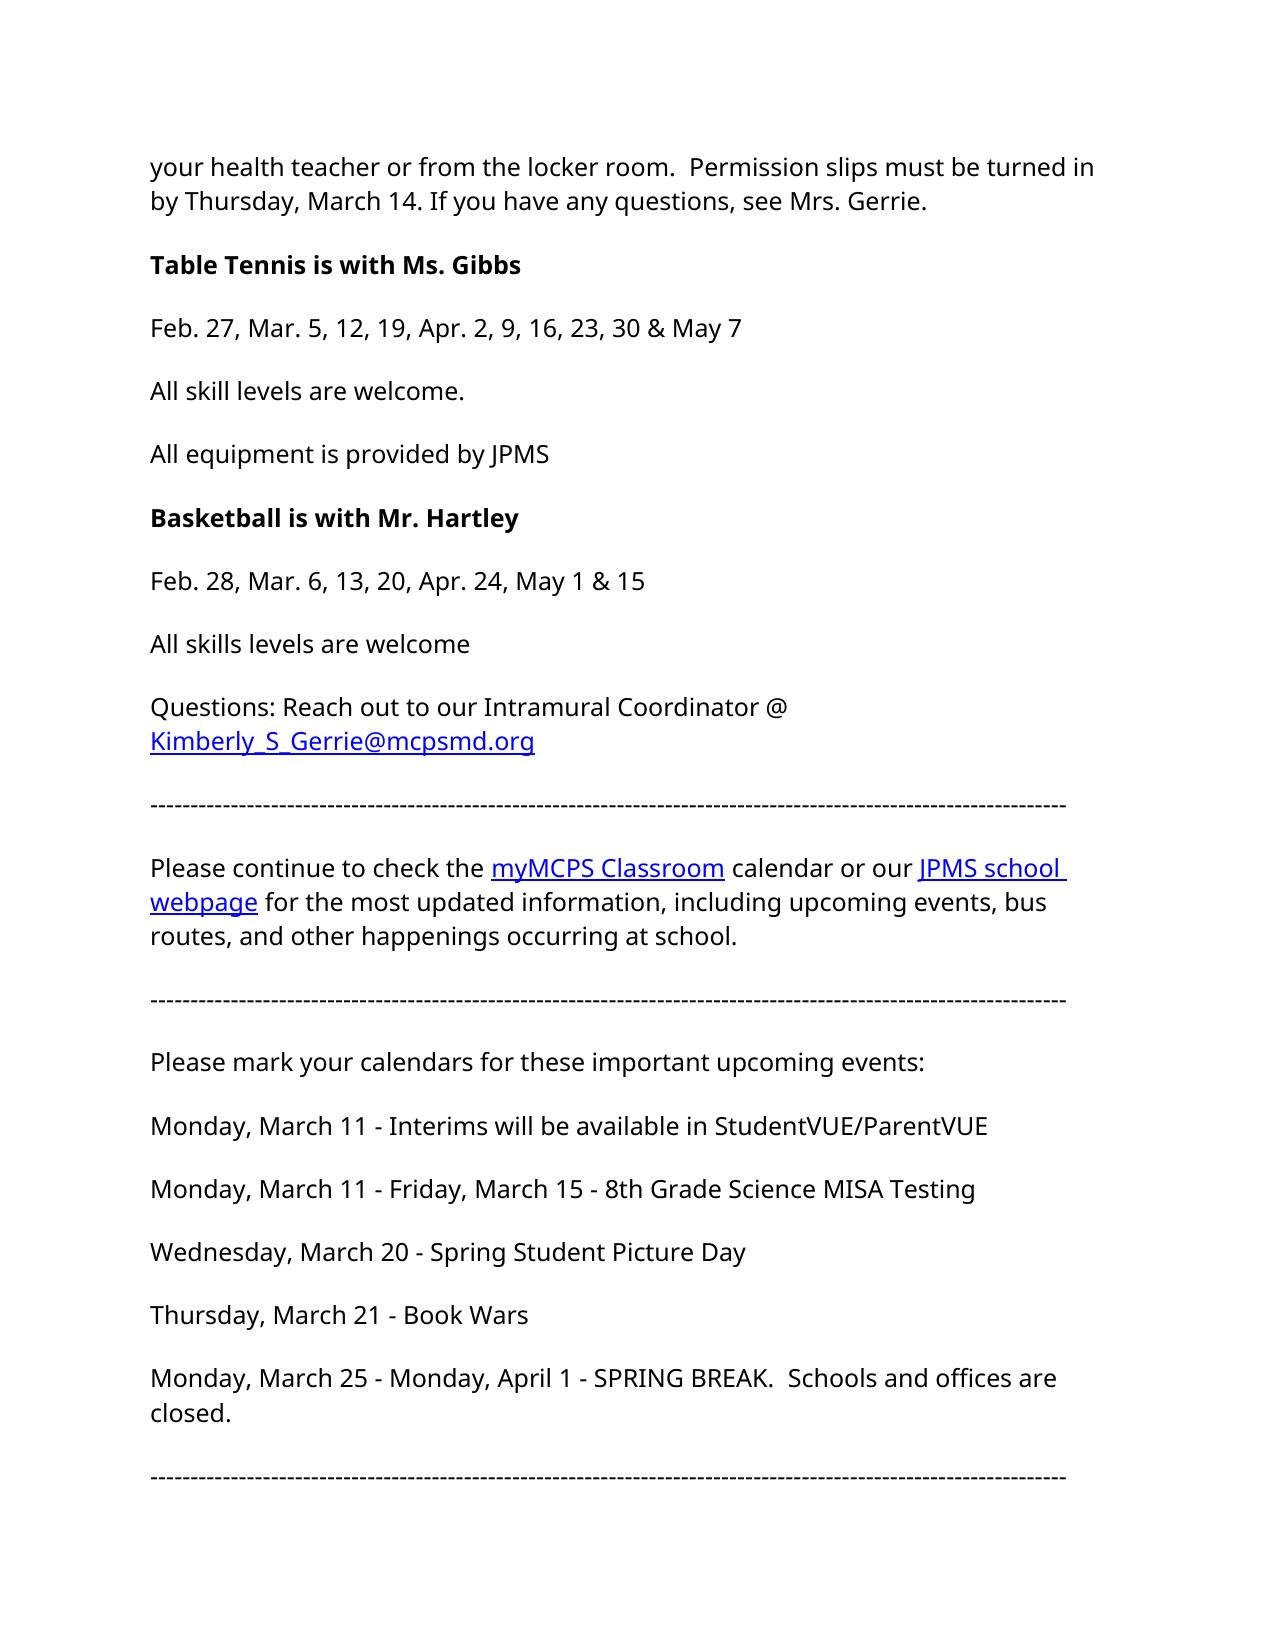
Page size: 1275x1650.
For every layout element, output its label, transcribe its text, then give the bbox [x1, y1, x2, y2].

text Feb. 27, Mar. 5, 12, 19, Apr. 2, 9, 16, 23, 30 & May 7 [150, 311, 1125, 344]
text Questions: Reach out to our Intramural Coordinator @ Kimberly_S_Gerrie@mcpsmd.org [150, 690, 1125, 758]
text Table Tennis is with Ms. Gibbs [150, 247, 1125, 281]
text Thursday, March 21 - Book Wars [150, 1298, 1125, 1332]
text Please mark your calendars for these important upcoming events: [150, 1045, 1125, 1079]
text All skills levels are welcome [150, 627, 1125, 661]
text ------------------------------------------------------------------------------------------------------------------ [150, 982, 1125, 1016]
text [150, 150, 1125, 218]
text All skill levels are welcome. [150, 374, 1125, 408]
text Please continue to check the myMCPS Classroom calendar or our JPMS school webpage for the most updated information, including upcoming events, bus routes, and other happenings occurring at school. [150, 850, 1125, 953]
text Monday, March 25 - Monday, April 1 - SPRING BREAK. Schools and offices are closed. [150, 1361, 1125, 1429]
text All equipment is provided by JPMS [150, 437, 1125, 471]
text Wednesday, March 20 - Spring Student Picture Day [150, 1235, 1125, 1269]
text Feb. 28, Mar. 6, 13, 20, Apr. 24, May 1 & 15 [150, 563, 1125, 597]
text ------------------------------------------------------------------------------------------------------------------ [150, 1458, 1125, 1492]
text Monday, March 11 - Interims will be available in StudentVUE/ParentVUE [150, 1108, 1125, 1142]
text Monday, March 11 - Friday, March 15 - 8th Grade Science MISA Testing [150, 1171, 1125, 1206]
text Basketball is with Mr. Hartley [150, 500, 1125, 534]
text ------------------------------------------------------------------------------------------------------------------ [150, 787, 1125, 821]
